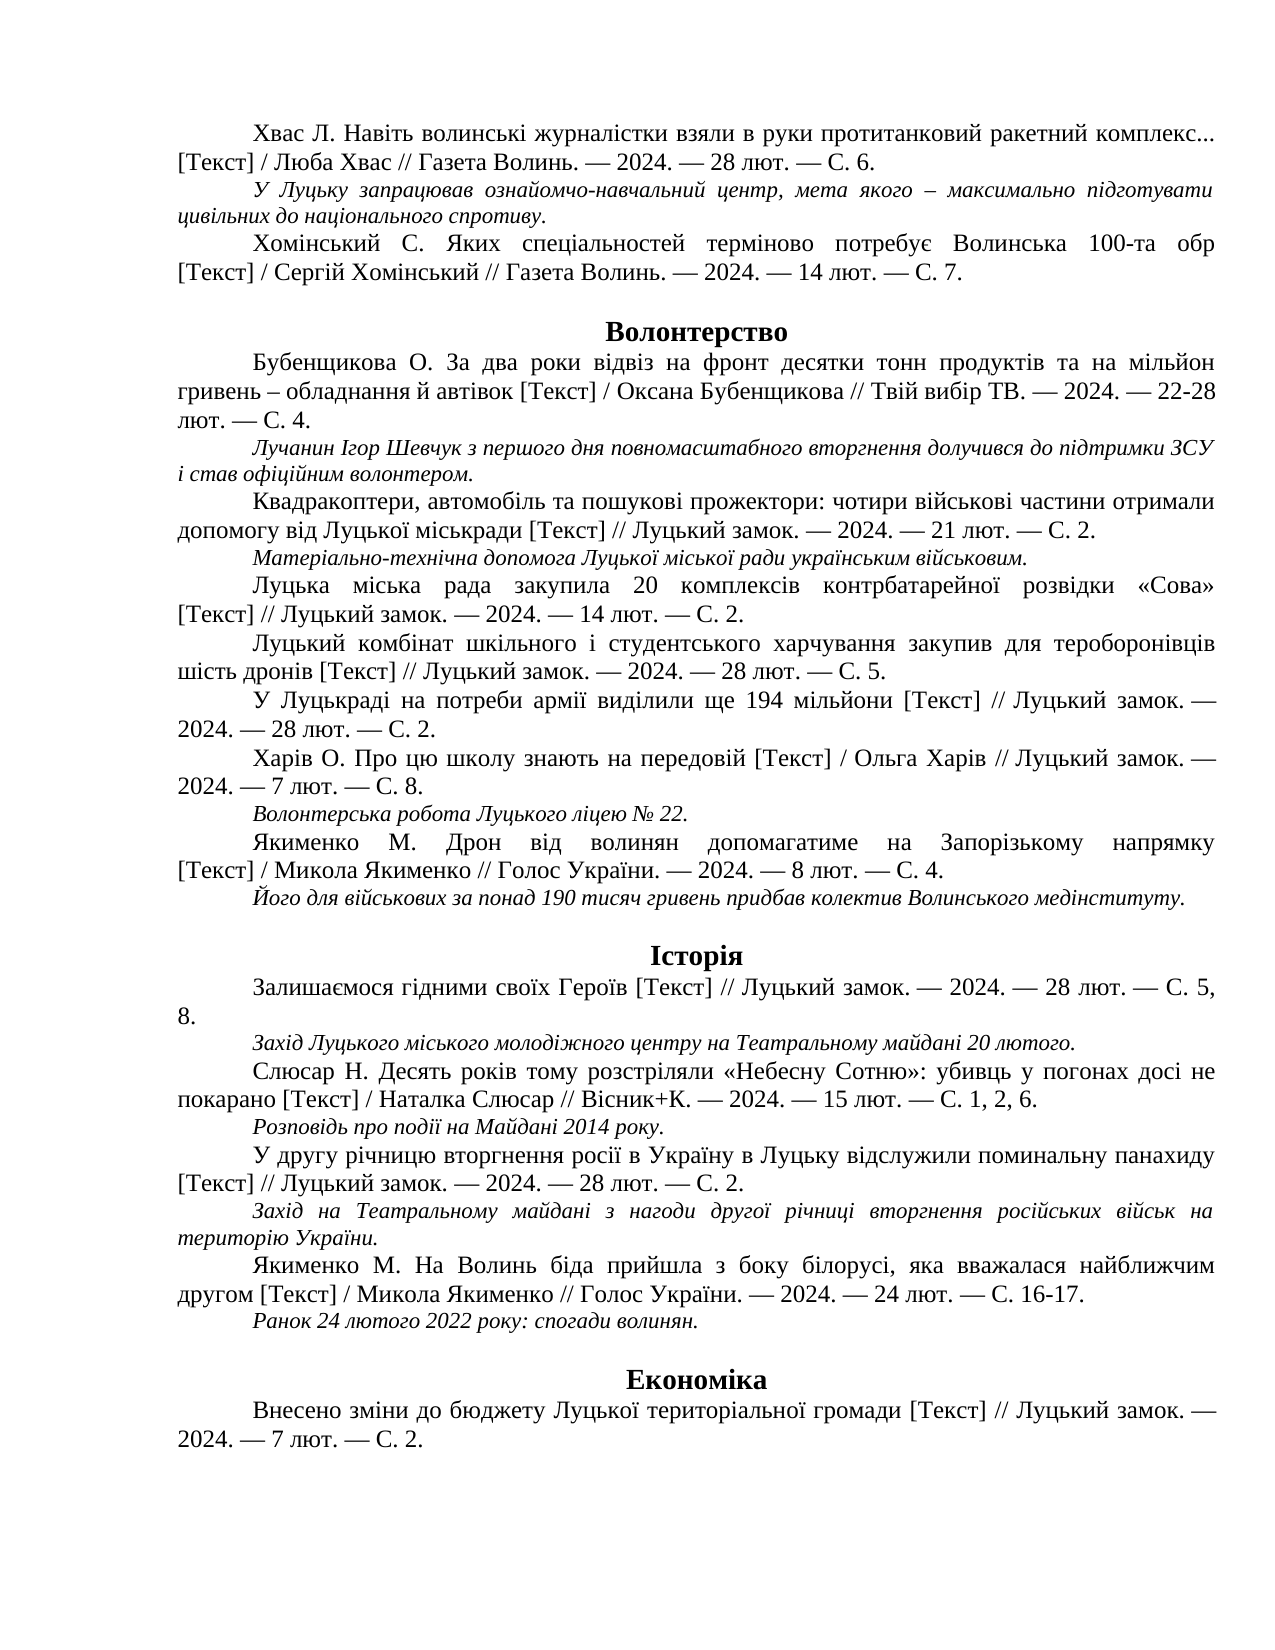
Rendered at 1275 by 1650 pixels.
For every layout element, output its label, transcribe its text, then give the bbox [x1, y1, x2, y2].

text Внесено зміни до бюджету Луцької територіальної громади [Текст] // Луцький замок. — 2024. — 7 лют. — С. 2. [177, 1395, 1216, 1453]
text У Луцькраді на потреби армії виділили ще 194 мільйони [Текст] // Луцький замок. — 2024. — 28 лют. — С. 2. [177, 685, 1216, 743]
text Луцький комбінат шкільного і студентського харчування закупив для тероборонівців шість дронів [Текст] // Луцький замок. — 2024. — 28 лют. — С. 5. [177, 628, 1216, 685]
text Якименко М. На Волинь біда прийшла з боку білорусі, яка вважалася найближчим другом [Текст] / Микола Якименко // Голос України. — 2024. — 24 лют. — С. 16-17. [177, 1250, 1216, 1307]
text Волонтерство [177, 314, 1216, 347]
text Хвас Л. Навіть волинські журналістки взяли в руки протитанковий ракетний комплекс... [Текст] / Люба Хвас // Газета Волинь. — 2024. — 28 лют. — С. 6. [177, 118, 1216, 176]
text Квадракоптери, автомобіль та пошукові прожектори: чотири військові частини отримали допомогу від Луцької міськради [Текст] // Луцький замок. — 2024. — 21 лют. — С. 2. [177, 486, 1216, 544]
text Економіка [177, 1362, 1216, 1395]
text Харів О. Про цю школу знають на передовій [Текст] / Ольга Харів // Луцький замок. — 2024. — 7 лют. — С. 8. [177, 743, 1216, 800]
text У другу річницю вторгнення росії в Україну в Луцьку відслужили поминальну панахиду [Текст] // Луцький замок. — 2024. — 28 лют. — С. 2. [177, 1140, 1216, 1197]
text Слюсар Н. Десять років тому розстріляли «Небесну Сотню»: убивць у погонах досі не покарано [Текст] / Наталка Слюсар // Вісник+К. — 2024. — 15 лют. — С. 1, 2, 6. [177, 1056, 1216, 1113]
text Захід Луцького міського молодіжного центру на Театральному майдані 20 лютого. [177, 1029, 1216, 1056]
text Якименко М. Дрон від волинян допомагатиме на Запорізькому напрямку [Текст] / Микола Якименко // Голос України. — 2024. — 8 лют. — С. 4. [177, 827, 1216, 884]
text Матеріально-технічна допомога Луцької міської ради українським військовим. [177, 544, 1216, 570]
text Його для військових за понад 190 тисяч гривень придбав колектив Волинського медінституту. [177, 884, 1216, 910]
text У Луцьку запрацював ознайомчо-навчальний центр, мета якого – максимально підготувати цивільних до національного спротиву. [177, 176, 1216, 228]
text Залишаємося гідними своїх Героїв [Текст] // Луцький замок. — 2024. — 28 лют. — С. 5, 8. [177, 972, 1216, 1029]
text Захід на Театральному майдані з нагоди другої річниці вторгнення російських військ на територію України. [177, 1197, 1216, 1250]
text Лучанин Ігор Шевчук з першого дня повномасштабного вторгнення долучився до підтримки ЗСУ і став офіційним волонтером. [177, 434, 1216, 486]
text Бубенщикова О. За два роки відвіз на фронт десятки тонн продуктів та на мільйон гривень – обладнання й автівок [Текст] / Оксана Бубенщикова // Твій вибір ТВ. — 2024. — 22-28 лют. — С. 4. [177, 347, 1216, 434]
text Хомінський С. Яких спеціальностей терміново потребує Волинська 100-та обр [Текст] / Сергій Хомінський // Газета Волинь. — 2024. — 14 лют. — С. 7. [177, 228, 1216, 286]
text Історія [177, 938, 1216, 972]
text Ранок 24 лютого 2022 року: спогади волинян. [177, 1307, 1216, 1334]
text Волонтерська робота Луцького ліцею № 22. [177, 800, 1216, 827]
text Розповідь про події на Майдані 2014 року. [177, 1113, 1216, 1140]
text Луцька міська рада закупила 20 комплексів контрбатарейної розвідки «Сова» [Текст] // Луцький замок. — 2024. — 14 лют. — С. 2. [177, 570, 1216, 628]
